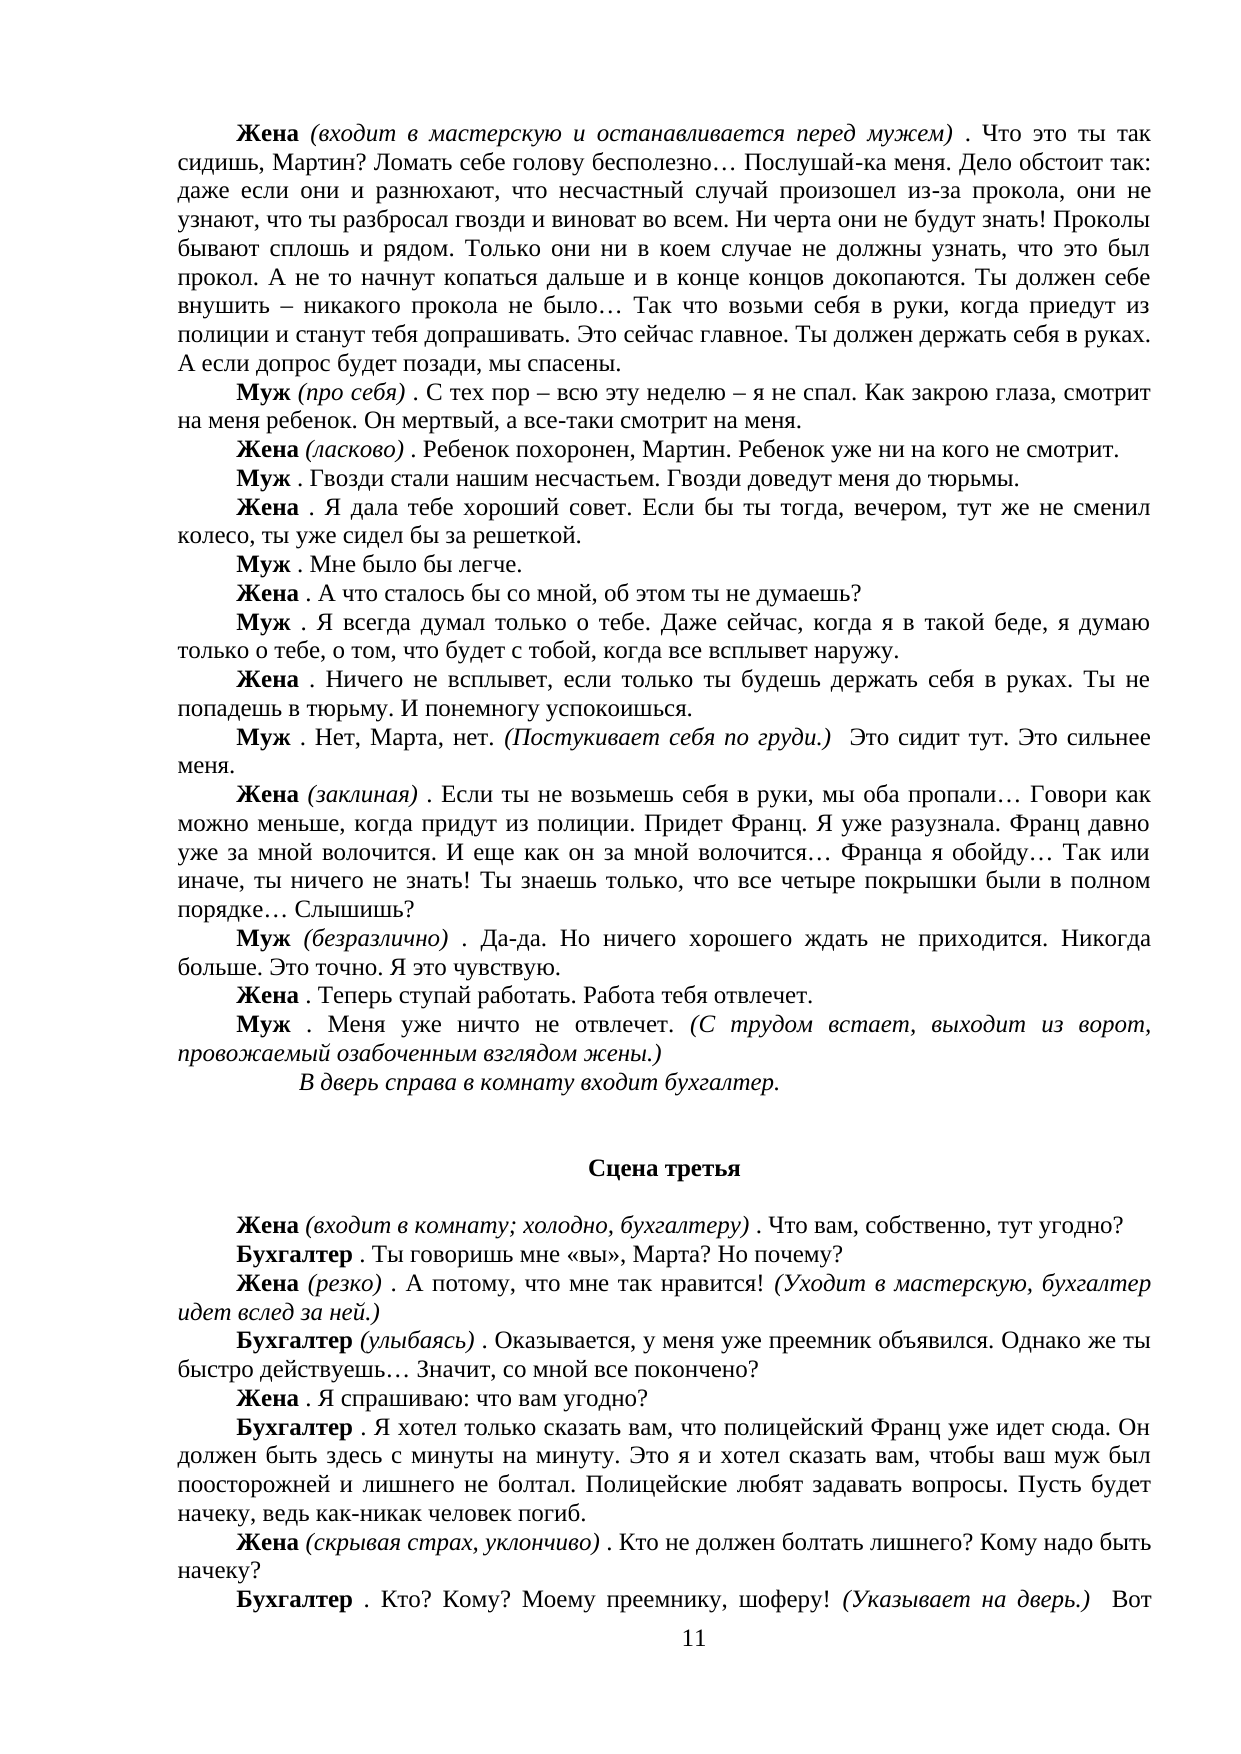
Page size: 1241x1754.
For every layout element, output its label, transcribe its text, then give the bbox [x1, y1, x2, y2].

text Муж . Гвозди стали нашим несчастьем. Гвозди доведут меня до тюрьмы. [177, 463, 1152, 492]
text Бухгалтер . Ты говоришь мне «вы», Марта? Но почему? [177, 1239, 1152, 1268]
text Муж (безразлично) . Да-да. Но ничего хорошего ждать не приходится. Никогда больше. Это точно. Я это чувствую. [177, 923, 1152, 981]
text Жена (входит в комнату; холодно, бухгалтеру) . Что вам, собственно, тут угодно? [177, 1211, 1152, 1239]
text Жена (ласково) . Ребенок похоронен, Мартин. Ребенок уже ни на кого не смотрит. [177, 434, 1152, 463]
text Муж . Я всегда думал только о тебе. Даже сейчас, когда я в такой беде, я думаю только о тебе, о том, что будет с тобой, когда все всплывет наружу. [177, 607, 1152, 664]
text Жена (скрывая страх, уклончиво) . Кто не должен болтать лишнего? Кому надо быть начеку? [177, 1527, 1152, 1584]
text Жена . Теперь ступай работать. Работа тебя отвлечет. [177, 981, 1152, 1009]
text Бухгалтер (улыбаясь) . Оказывается, у меня уже преемник объявился. Однако же ты быстро действуешь… Значит, со мной все покончено? [177, 1326, 1152, 1383]
text Жена (заклиная) . Если ты не возьмешь себя в руки, мы оба пропали… Говори как можно меньше, когда придут из полиции. Придет Франц. Я уже разузнала. Франц давно уже за мной волочится. И еще как он за мной волочится… Франца я обойду… Так или иначе, ты ничего не знать! Ты знаешь только, что все четыре покрышки были в полном порядке… Слышишь? [177, 779, 1152, 923]
text В дверь справа в комнату входит бухгалтер. [177, 1067, 1152, 1096]
text Жена (входит в мастерскую и останавливается перед мужем) . Что это ты так сидишь, Мартин? Ломать себе голову бесполезно… Послушай-ка меня. Дело обстоит так: даже если они и разнюхают, что несчастный случай произошел из-за прокола, они не узнают, что ты разбросал гвозди и виноват во всем. Ни черта они не будут знать! Проколы бывают сплошь и рядом. Только они ни в коем случае не должны узнать, что это был прокол. А не то начнут копаться дальше и в конце концов докопаются. Ты должен себе внушить – никакого прокола не было… Так что возьми себя в руки, когда приедут из полиции и станут тебя допрашивать. Это сейчас главное. Ты должен держать себя в руках. А если допрос будет позади, мы спасены. [177, 118, 1152, 377]
text Муж . Мне было бы легче. [177, 549, 1152, 578]
text Муж . Нет, Марта, нет. (Постукивает себя по груди.) Это сидит тут. Это сильнее меня. [177, 722, 1152, 779]
text Муж (про себя) . С тех пор – всю эту неделю – я не спал. Как закрою глаза, смотрит на меня ребенок. Он мертвый, а все-таки смотрит на меня. [177, 377, 1152, 434]
text Жена . Я дала тебе хороший совет. Если бы ты тогда, вечером, тут же не сменил колесо, ты уже сидел бы за решеткой. [177, 492, 1152, 549]
text Жена . А что сталось бы со мной, об этом ты не думаешь? [177, 578, 1152, 607]
subtitle Сцена третья [177, 1153, 1152, 1182]
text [177, 1584, 1152, 1613]
text Жена (резко) . А потому, что мне так нравится! (Уходит в мастерскую, бухгалтер идет вслед за ней.) [177, 1268, 1152, 1326]
text Бухгалтер . Я хотел только сказать вам, что полицейский Франц уже идет сюда. Он должен быть здесь с минуты на минуту. Это я и хотел сказать вам, чтобы ваш муж был поосторожней и лишнего не болтал. Полицейские любят задавать вопросы. Пусть будет начеку, ведь как-никак человек погиб. [177, 1412, 1152, 1527]
text Муж . Меня уже ничто не отвлечет. (С трудом встает, выходит из ворот, провожаемый озабоченным взглядом жены.) [177, 1009, 1152, 1067]
text Жена . Я спрашиваю: что вам угодно? [177, 1383, 1152, 1412]
text Жена . Ничего не всплывет, если только ты будешь держать себя в руках. Ты не попадешь в тюрьму. И понемногу успокоишься. [177, 664, 1152, 722]
